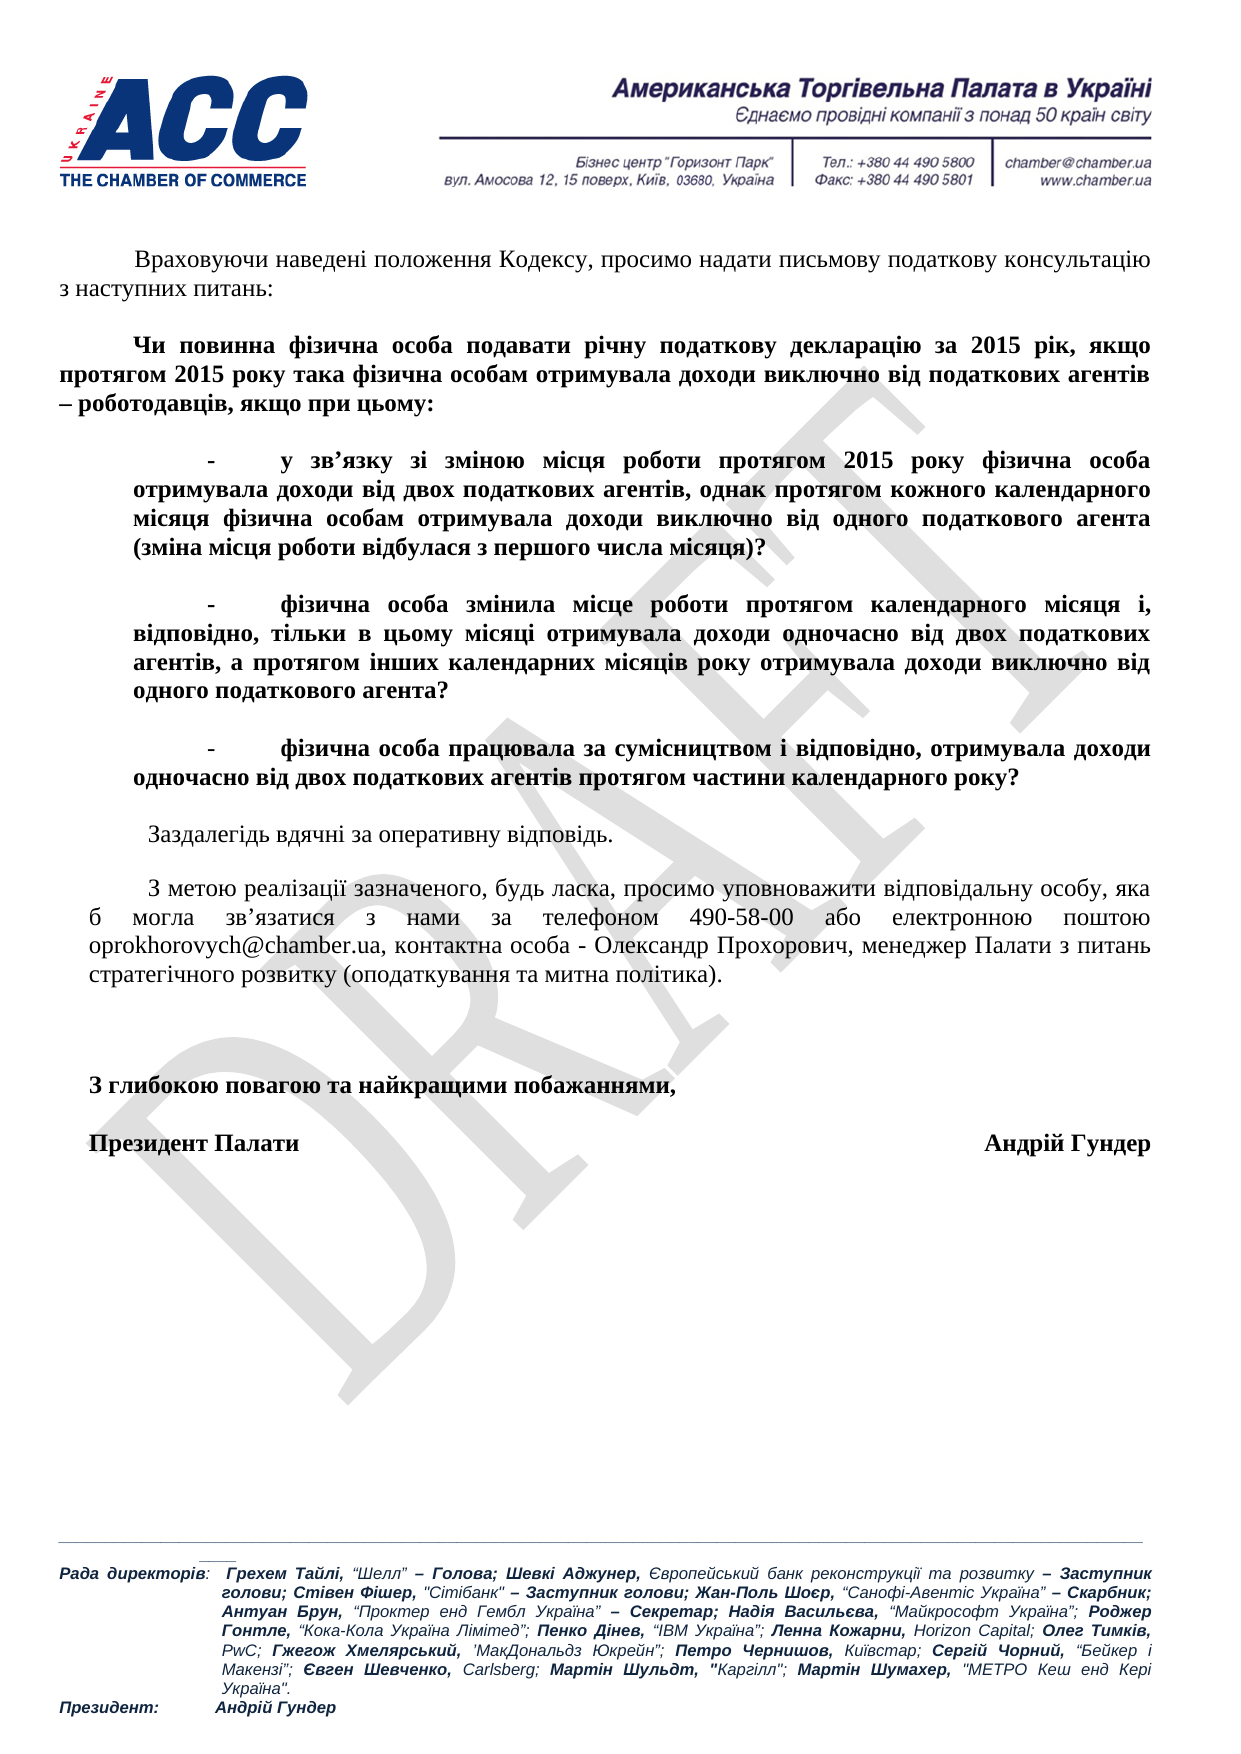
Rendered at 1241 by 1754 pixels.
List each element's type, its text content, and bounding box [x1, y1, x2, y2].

list у зв’язку зі зміною місця роботи протягом 2015 року фізична особа отримувала доходи від двох податкових агентів, однак протягом кожного календарного місяця фізична особам отримувала доходи виключно від одного податкового агента (зміна місця роботи відбулася з першого числа місяця)? [133, 445, 1152, 560]
text Чи повинна фізична особа подавати річну податкову декларацію за 2015 рік, якщо протягом 2015 року така фізична особам отримувала доходи виключно від податкових агентів – роботодавців, якщо при цьому: [59, 330, 1152, 417]
list фізична особа змінила місце роботи протягом календарного місяця і, відповідно, тільки в цьому місяці отримувала доходи одночасно від двох податкових агентів, а протягом інших календарних місяців року отримувала доходи виключно від одного податкового агента? [133, 589, 1152, 704]
text Президент Палати Андрій Гундер [89, 1128, 1152, 1157]
text Враховуючи наведені положення Кодексу, просимо надати письмову податкову консультацію з наступних питань: [59, 244, 1152, 302]
picture [59, 73, 1152, 187]
text З метою реалізації зазначеного, будь ласка, просимо уповноважити відповідальну особу, яка б могла зв’язатися з нами за телефоном 490-58-00 або електронною поштою oprokhorovych@chamber.ua, контактна особа - Олександр Прохорович, менеджер Палати з питань стратегічного розвитку (оподаткування та митна політика). [89, 873, 1152, 988]
text З глибокою повагою та найкращими побажаннями, [89, 1070, 1152, 1099]
text Заздалегідь вдячні за оперативну відповідь. [89, 819, 1152, 848]
list фізична особа працювала за сумісництвом і відповідно, отримувала доходи одночасно від двох податкових агентів протягом частини календарного року? [133, 733, 1152, 790]
